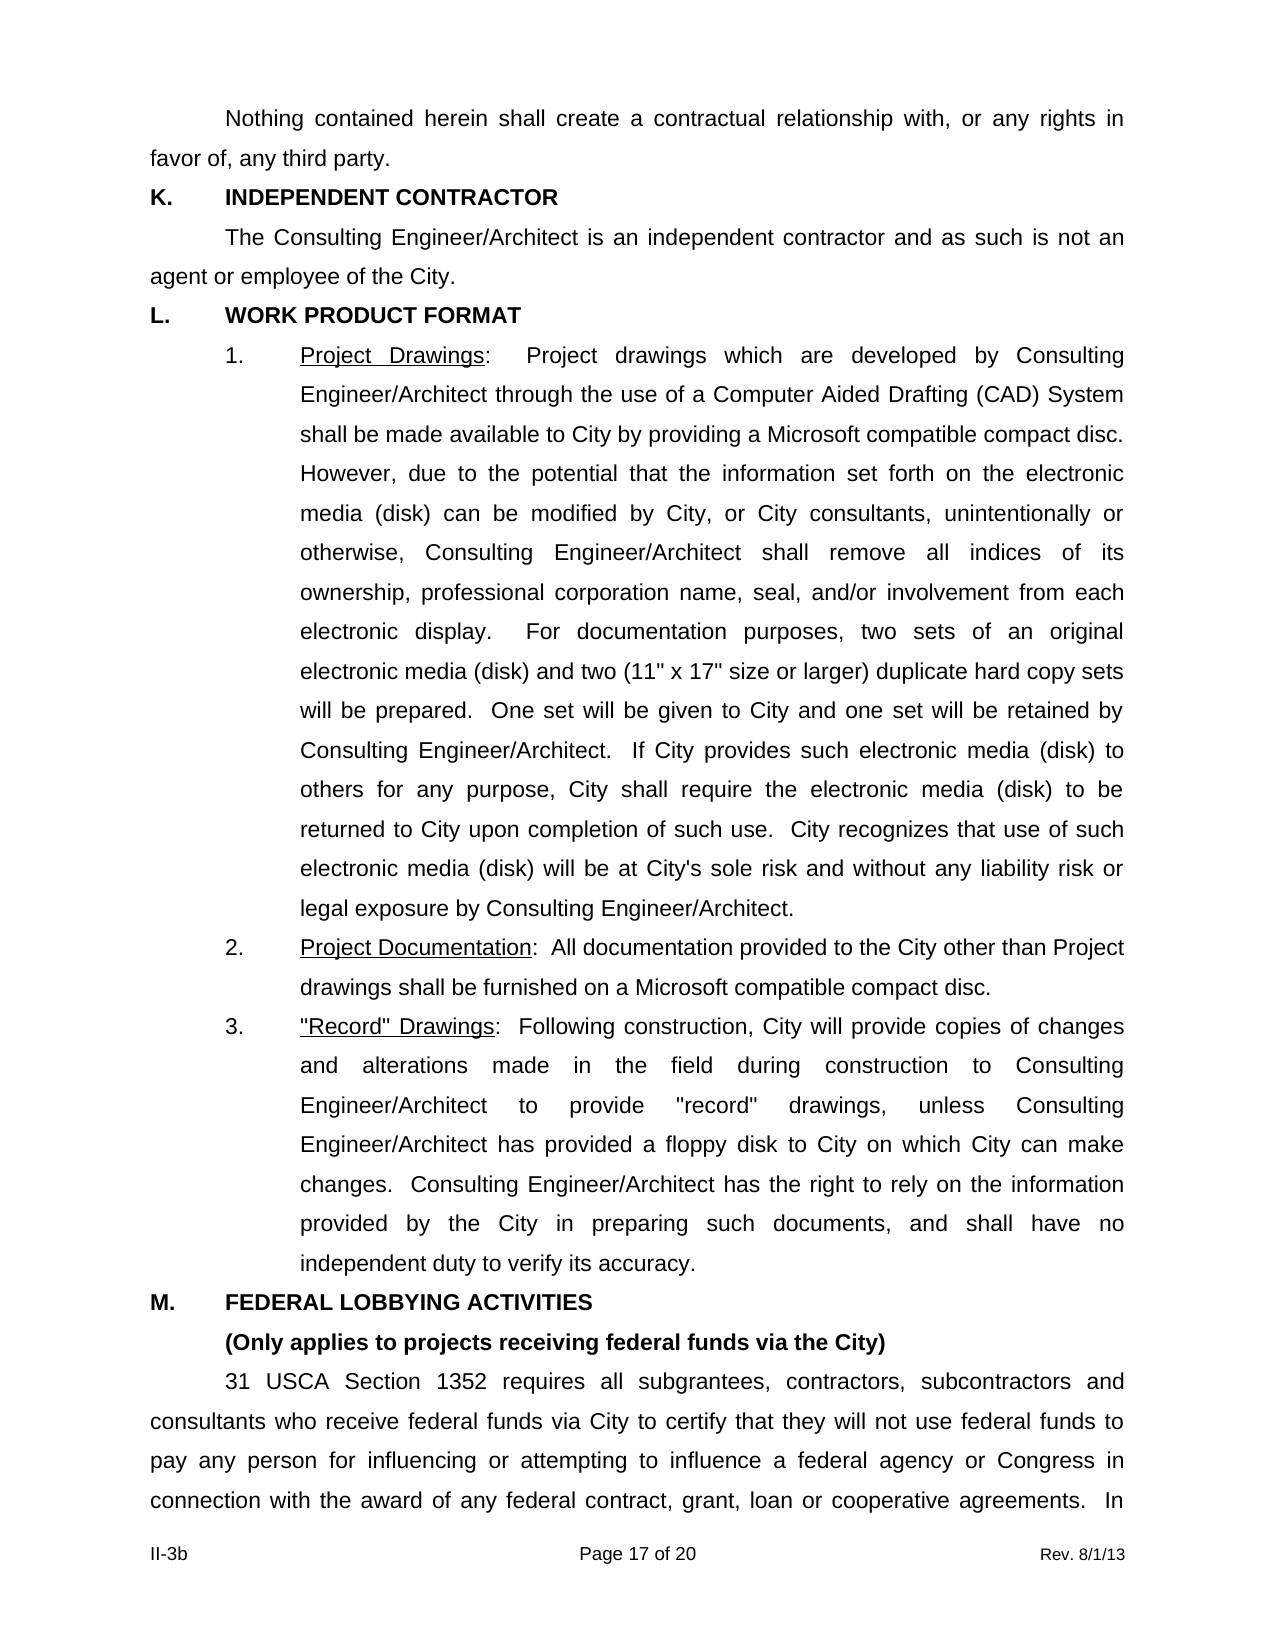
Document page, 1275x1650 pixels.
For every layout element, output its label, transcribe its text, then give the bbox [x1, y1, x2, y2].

subtitle M. FEDERAL LOBBYING ACTIVITIES [150, 1289, 1125, 1316]
text The Consulting Engineer/Architect is an independent contractor and as such is not an agent or employee of the City. [150, 223, 1125, 289]
text 3. "Record" Drawings: Following construction, City will provide copies of changes and alterations made in the field during construction to Consulting Engineer/Architect to provide "record" drawings, unless Consulting Engineer/Architect has provided a floppy disk to City on which City can make changes. Consulting Engineer/Architect has the right to rely on the information provided by the City in preparing such documents, and shall have no independent duty to verify its accuracy. [225, 1013, 1125, 1276]
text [150, 1368, 1125, 1513]
text 1. Project Drawings: Project drawings which are developed by Consulting Engineer/Architect through the use of a Computer Aided Drafting (CAD) System shall be made available to City by providing a Microsoft compatible compact disc. However, due to the potential that the information set forth on the electronic media (disk) can be modified by City, or City consultants, unintentionally or otherwise, Consulting Engineer/Architect shall remove all indices of its ownership, professional corporation name, seal, and/or involvement from each electronic display. For documentation purposes, two sets of an original electronic media (disk) and two (11" x 17" size or larger) duplicate hard copy sets will be prepared. One set will be given to City and one set will be retained by Consulting Engineer/Architect. If City provides such electronic media (disk) to others for any purpose, City shall require the electronic media (disk) to be returned to City upon completion of such use. City recognizes that use of such electronic media (disk) will be at City's sole risk and without any liability risk or legal exposure by Consulting Engineer/Architect. [225, 342, 1125, 921]
text L. PRODUCT FORMAT [150, 302, 1125, 329]
text 2. Project Documentation: All documentation provided to the City other than Project drawings shall be furnished on a Microsoft compatible compact disc. [225, 934, 1125, 1000]
text Nothing contained herein shall create a contractual relationship with, or any rights in favor of, any third party. [150, 105, 1125, 171]
text (Only applies to projects receiving federal funds via the City) [225, 1329, 1125, 1355]
text K. INDEPENDENT CONTRACTOR [150, 184, 1125, 210]
